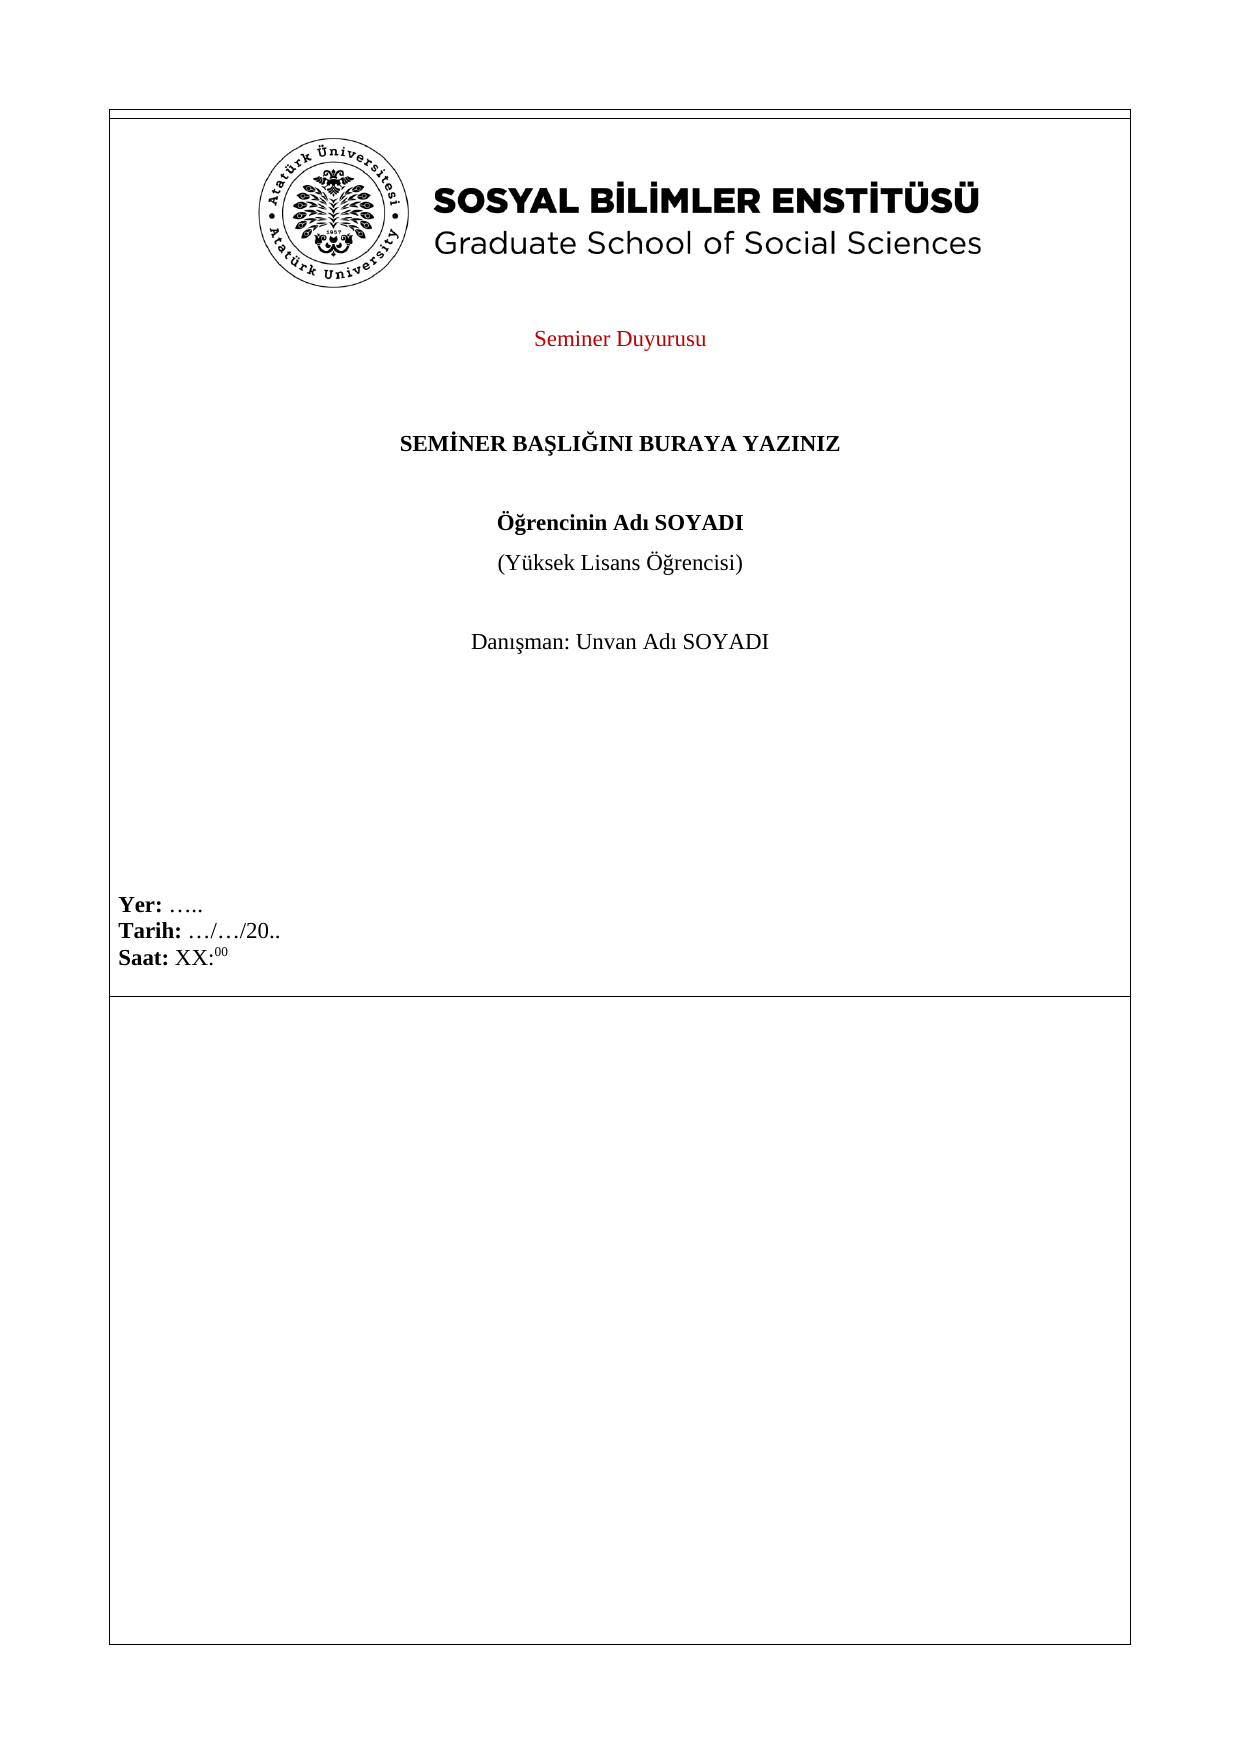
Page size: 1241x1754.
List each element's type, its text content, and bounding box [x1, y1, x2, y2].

text Yer: ….. [118, 891, 1122, 917]
text Danışman: Unvan Adı SOYADI [110, 624, 1130, 654]
text SEMİNER BAŞLIĞINI BURAYA YAZINIZ [110, 427, 1130, 457]
text Saat: XX:00 [118, 944, 1122, 970]
text Öğrencinin Adı SOYADI [110, 506, 1130, 536]
text Tarih: …/…/20.. [118, 917, 1122, 944]
picture [238, 121, 1002, 301]
text Seminer Duyurusu [118, 325, 1122, 351]
text (Yüksek Lisans Öğrencisi) [110, 546, 1130, 575]
